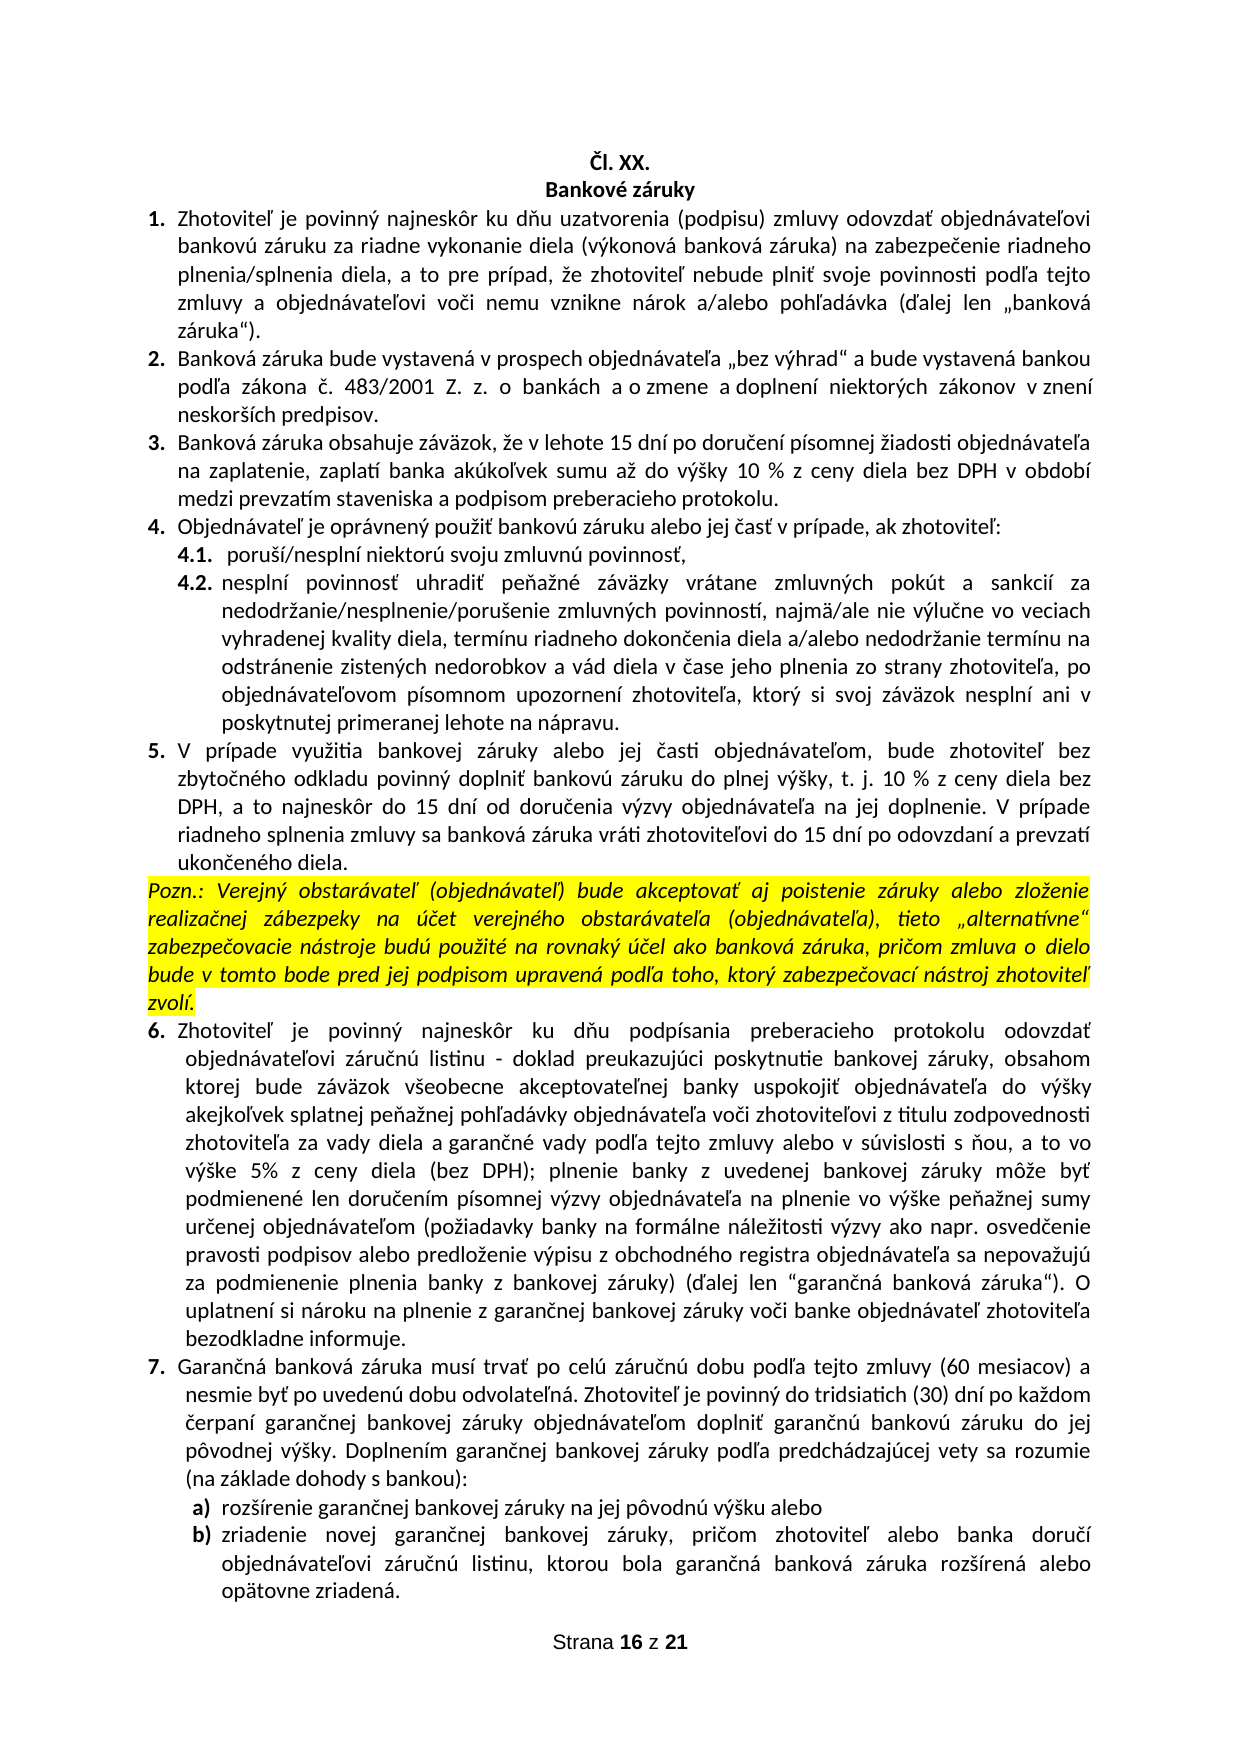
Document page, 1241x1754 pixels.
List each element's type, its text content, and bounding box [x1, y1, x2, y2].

list Zhotoviteľ je povinný najneskôr ku dňu uzatvorenia (podpisu) zmluvy odovzdať objednávateľovi bankovú záruku za riadne vykonanie diela (výkonová banková záruka) na zabezpečenie riadneho plnenia/splnenia diela, a to pre prípad, že zhotoviteľ nebude plniť svoje povinnosti podľa tejto zmluvy a objednávateľovi voči nemu vznikne nárok a/alebo pohľadávka (ďalej len „banková záruka“). [148, 204, 1093, 344]
list Garančná banková záruka musí trvať po celú záručnú dobu podľa tejto zmluvy (60 mesiacov) a nesmie byť po uvedenú dobu odvolateľná. Zhotoviteľ je povinný do tridsiatich (30) dní po každom čerpaní garančnej bankovej záruky objednávateľom doplniť garančnú bankovú záruku do jej pôvodnej výšky. Doplnením garančnej bankovej záruky podľa predchádzajúcej vety sa rozumie (na základe dohody s bankou): [148, 1352, 1093, 1493]
text Čl. XX. [148, 148, 1093, 176]
text a) rozšírenie garančnej bankovej záruky na jej pôvodnú výšku alebo [192, 1493, 1093, 1521]
text b) zriadenie novej garančnej bankovej záruky, pričom zhotoviteľ alebo banka doručí objednávateľovi záručnú listinu, ktorou bola garančná banková záruka rozšírená alebo opätovne zriadená. [192, 1521, 1093, 1605]
list Zhotoviteľ je povinný najneskôr ku dňu podpísania preberacieho protokolu odovzdať objednávateľovi záručnú listinu - doklad preukazujúci poskytnutie bankovej záruky, obsahom ktorej bude záväzok všeobecne akceptovateľnej banky uspokojiť objednávateľa do výšky akejkoľvek splatnej peňažnej pohľadávky objednávateľa voči zhotoviteľovi z titulu zodpovednosti zhotoviteľa za vady diela a garančné vady podľa tejto zmluvy alebo v súvislosti s ňou, a to vo výške 5% z ceny diela (bez DPH); plnenie banky z uvedenej bankovej záruky môže byť podmienené len doručením písomnej výzvy objednávateľa na plnenie vo výške peňažnej sumy určenej objednávateľom (požiadavky banky na formálne náležitosti výzvy ako napr. osvedčenie pravosti podpisov alebo predloženie výpisu z obchodného registra objednávateľa sa nepovažujú za podmienenie plnenia banky z bankovej záruky) (ďalej len “garančná banková záruka“). O uplatnení si nároku na plnenie z garančnej bankovej záruky voči banke objednávateľ zhotoviteľa bezodkladne informuje. [148, 1016, 1093, 1352]
list poruší/nesplní niektorú svoju zmluvnú povinnosť, [177, 540, 1093, 568]
list nesplní povinnosť uhradiť peňažné záväzky vrátane zmluvných pokút a sankcií za nedodržanie/nesplnenie/porušenie zmluvných povinností, najmä/ale nie výlučne vo veciach vyhradenej kvality diela, termínu riadneho dokončenia diela a/alebo nedodržanie termínu na odstránenie zistených nedorobkov a vád diela v čase jeho plnenia zo strany zhotoviteľa, po objednávateľovom písomnom upozornení zhotoviteľa, ktorý si svoj záväzok nesplní ani v poskytnutej primeranej lehote na nápravu. [177, 568, 1093, 736]
list Banková záruka obsahuje záväzok, že v lehote 15 dní po doručení písomnej žiadosti objednávateľa na zaplatenie, zaplatí banka akúkoľvek sumu až do výšky 10 % z ceny diela bez DPH v období medzi prevzatím staveniska a podpisom preberacieho protokolu. [148, 428, 1093, 512]
text Bankové záruky [148, 176, 1093, 204]
list V prípade využitia bankovej záruky alebo jej časti objednávateľom, bude zhotoviteľ bez zbytočného odkladu povinný doplniť bankovú záruku do plnej výšky, t. j. 10 % z ceny diela bez DPH, a to najneskôr do 15 dní od doručenia výzvy objednávateľa na jej doplnenie. V prípade riadneho splnenia zmluvy sa banková záruka vráti zhotoviteľovi do 15 dní po odovzdaní a prevzatí ukončeného diela. [148, 736, 1093, 876]
list Objednávateľ je oprávnený použiť bankovú záruku alebo jej časť v prípade, ak zhotoviteľ: [148, 512, 1093, 540]
list Banková záruka bude vystavená v prospech objednávateľa „bez výhrad“ a bude vystavená bankou podľa zákona č. 483/2001 Z. z. o bankách a o zmene a doplnení niektorých zákonov v znení neskorších predpisov. [148, 344, 1093, 428]
text Pozn.: Verejný obstarávateľ (objednávateľ) bude akceptovať aj poistenie záruky alebo zloženie realizačnej zábezpeky na účet verejného obstarávateľa (objednávateľa), tieto „alternatívne“ zabezpečovacie nástroje budú použité na rovnaký účel ako banková záruka, pričom zmluva o dielo bude v tomto bode pred jej podpisom upravená podľa toho, ktorý zabezpečovací nástroj zhotoviteľ zvolí. [195, 876, 1093, 1016]
